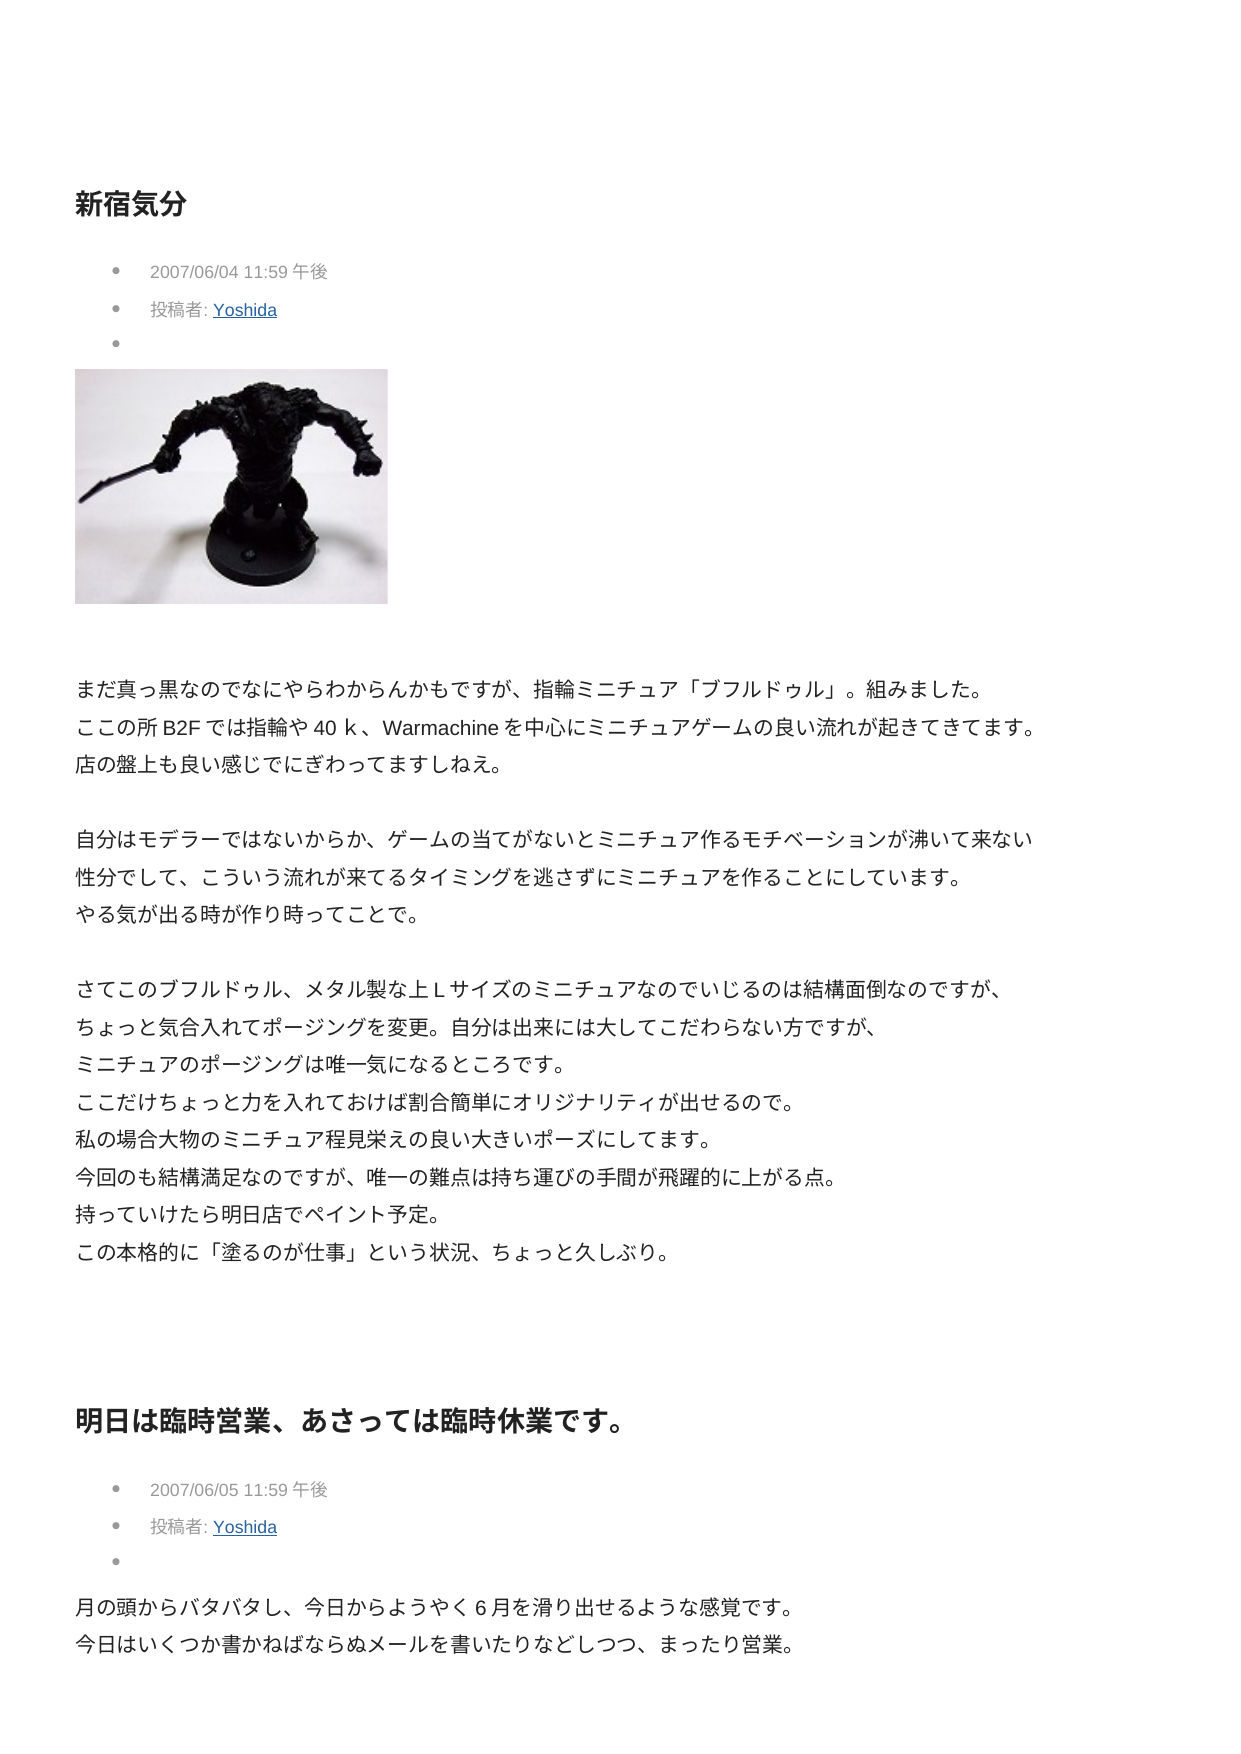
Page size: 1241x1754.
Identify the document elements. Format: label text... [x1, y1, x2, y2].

text 新宿気分 [75, 164, 1165, 239]
text 明日は臨時営業、あさっては臨時休業です。 [75, 1382, 1165, 1457]
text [75, 1587, 1165, 1662]
list 投稿者: Yoshida [112, 289, 1165, 327]
picture [75, 369, 388, 604]
list 2007/06/05 11:59 午後 [112, 1469, 1165, 1507]
list 2007/06/04 11:59 午後 [112, 252, 1165, 289]
text まだ真っ黒なのでなにやらわからんかもですが、指輪ミニチュア「ブフルドゥル」。組みました。 ここの所B2Fでは指輪や40ｋ、Warmachineを中心にミニチュアゲームの良い流れが起きてきてます。 店の盤上も良い感じでにぎわってますしねえ。 自分はモデラーではないからか、ゲームの当てがないとミニチュア作るモチベーションが沸いて来ない 性分でして、こういう流れが来てるタイミングを逃さずにミニチュアを作ることにしています。 やる気が出る時が作り時ってことで。 さてこのブフルドゥル、メタル製な上Lサイズのミニチュアなのでいじるのは結構面倒なのですが、 ちょっと気合入れてポージングを変更。自分は出来には大してこだわらない方ですが、 ミニチュアのポージングは唯一気になるところです。 ここだけちょっと力を入れておけば割合簡単にオリジナリティが出せるので。 私の場合大物のミニチュア程見栄えの良い大きいポーズにしてます。 今回のも結構満足なのですが、唯一の難点は持ち運びの手間が飛躍的に上がる点。 持っていけたら明日店でペイント予定。 この本格的に「塗るのが仕事」という状況、ちょっと久しぶり。 [75, 369, 1165, 1269]
list 投稿者: Yoshida [112, 1507, 1165, 1544]
